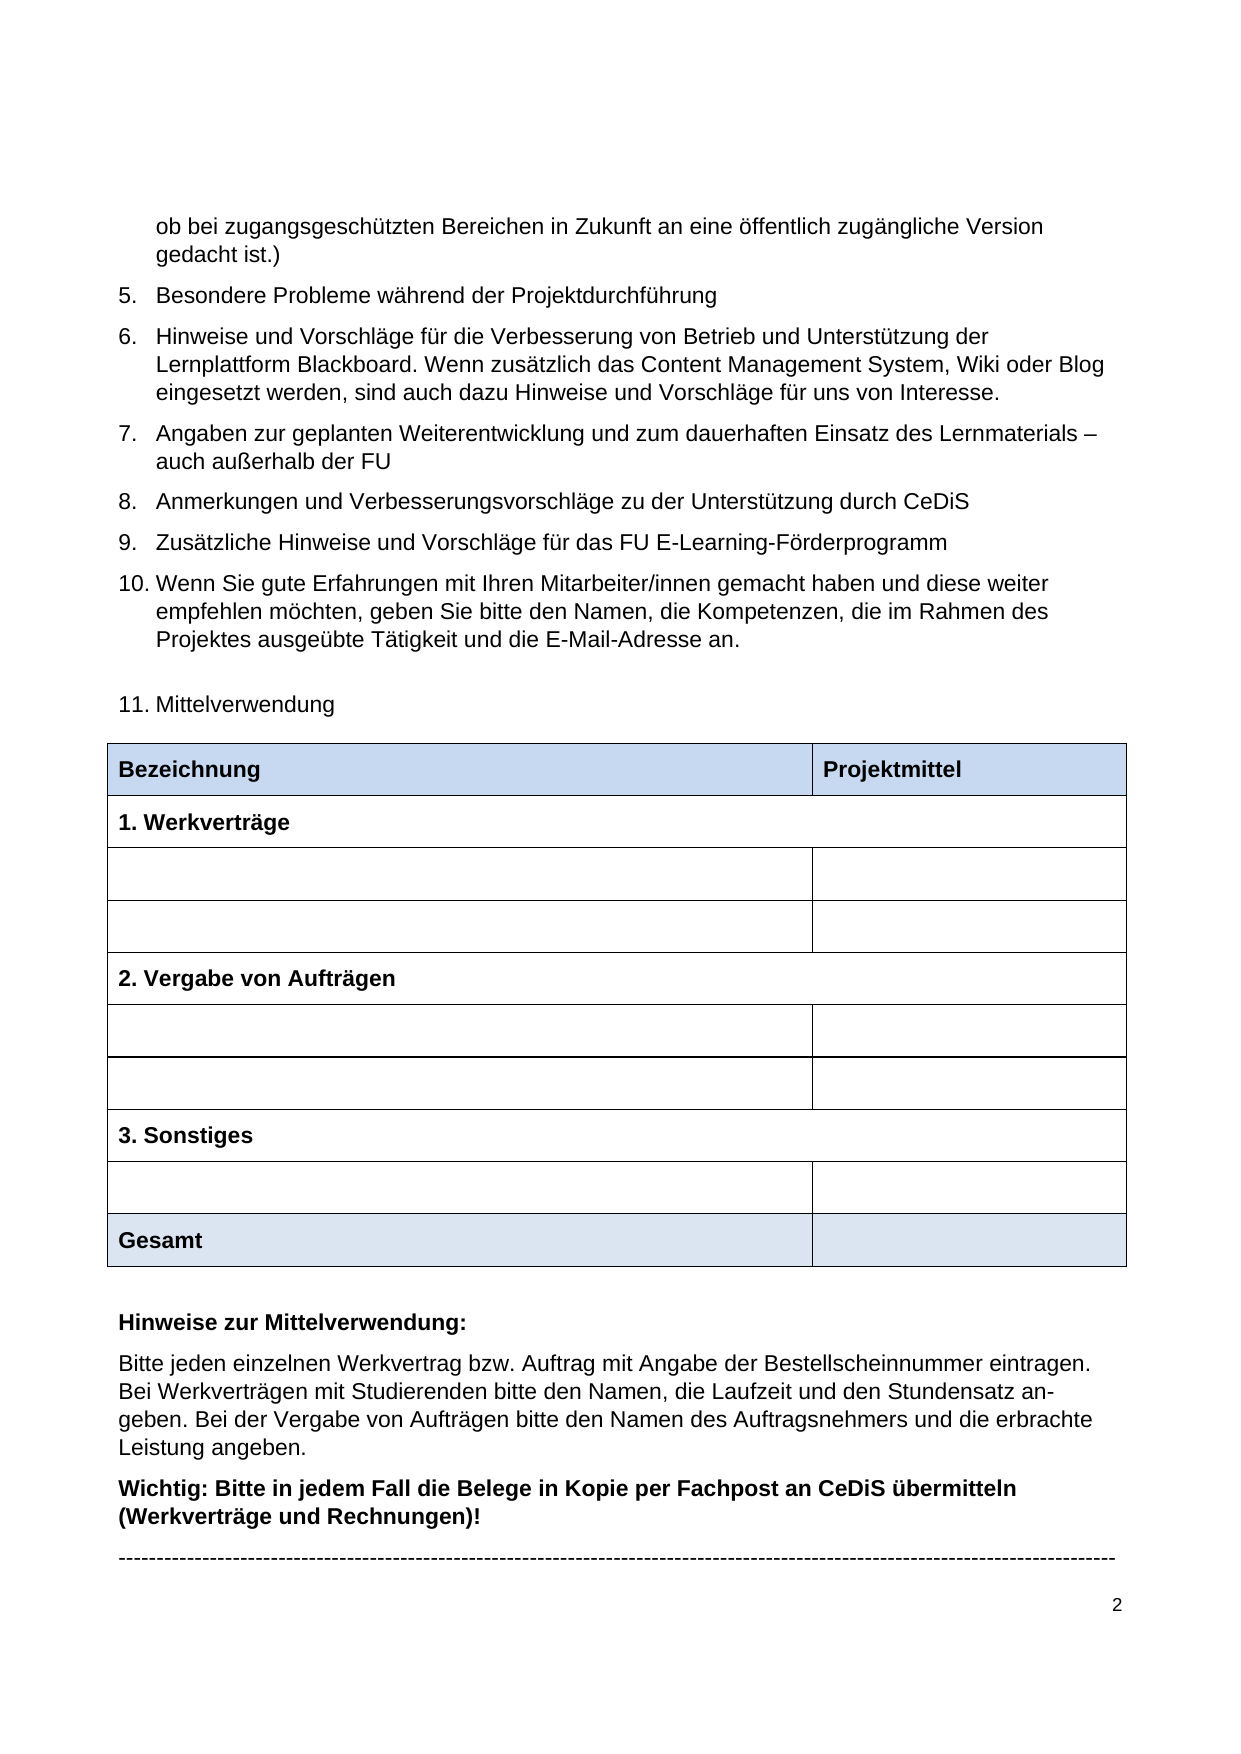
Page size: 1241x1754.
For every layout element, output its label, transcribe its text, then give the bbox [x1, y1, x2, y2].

table_cell Gesamt [108, 1214, 812, 1266]
list Besondere Probleme während der Projektdurchführung [118, 280, 1122, 308]
table_cell [108, 1058, 812, 1109]
table_cell 2. Vergabe von Aufträgen [108, 953, 1126, 1004]
table_cell [813, 901, 1126, 952]
table_cell [108, 1162, 812, 1213]
table_cell [108, 901, 812, 952]
table_cell [813, 1162, 1126, 1213]
text Hinweise zur Mittelverwendung: [118, 1307, 1122, 1335]
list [118, 211, 1122, 268]
list Hinweise und Vorschläge für die Verbesserung von Betrieb und Unterstützung der Lernplattform Blackboard. Wenn zusätzlich das Content Management System, Wiki oder Blog eingesetzt werden, sind auch dazu Hinweise und Vorschläge für uns von Interesse. [118, 321, 1122, 405]
text Bitte jeden einzelnen Werkvertrag bzw. Auftrag mit Angabe der Bestellscheinnummer eintragen. Bei Werkverträgen mit Studierenden bitte den Namen, die Laufzeit und den Stundensatz an-geben. Bei der Vergabe von Aufträgen bitte den Namen des Auftragsnehmers und die erbrachte Leistung angeben. [118, 1348, 1122, 1460]
list Angaben zur geplanten Weiterentwicklung und zum dauerhaften Einsatz des Lernmaterials – auch außerhalb der FU [118, 418, 1122, 474]
table_cell 1. Werkverträge [108, 796, 1126, 847]
table_cell [108, 848, 812, 899]
table_cell 3. Sonstiges [108, 1110, 1126, 1161]
table_header Projektmittel [813, 744, 1126, 795]
list Mittelverwendung [118, 689, 1122, 718]
table_header Bezeichnung [108, 744, 812, 795]
text Wichtig: Bitte in jedem Fall die Belege in Kopie per Fachpost an CeDiS übermitteln (Werkverträge und Rechnungen)! [118, 1473, 1122, 1529]
list Zusätzliche Hinweise und Vorschläge für das FU E-Learning-Förderprogramm [118, 527, 1122, 555]
list Wenn Sie gute Erfahrungen mit Ihren Mitarbeiter/innen gemacht haben und diese weiter empfehlen möchten, geben Sie bitte den Namen, die Kompetenzen, die im Rahmen des Projektes ausgeübte Tätigkeit und die E-Mail-Adresse an. [118, 568, 1122, 652]
table_cell [813, 1058, 1126, 1109]
table_cell [813, 1005, 1126, 1056]
table_cell [108, 1005, 812, 1056]
list Anmerkungen und Verbesserungsvorschläge zu der Unterstützung durch CeDiS [118, 486, 1122, 514]
table_cell [813, 1214, 1126, 1266]
table_cell [813, 848, 1126, 899]
text ----------------------------------------------------------------------------------------------------------------------------------- [118, 1542, 1122, 1570]
